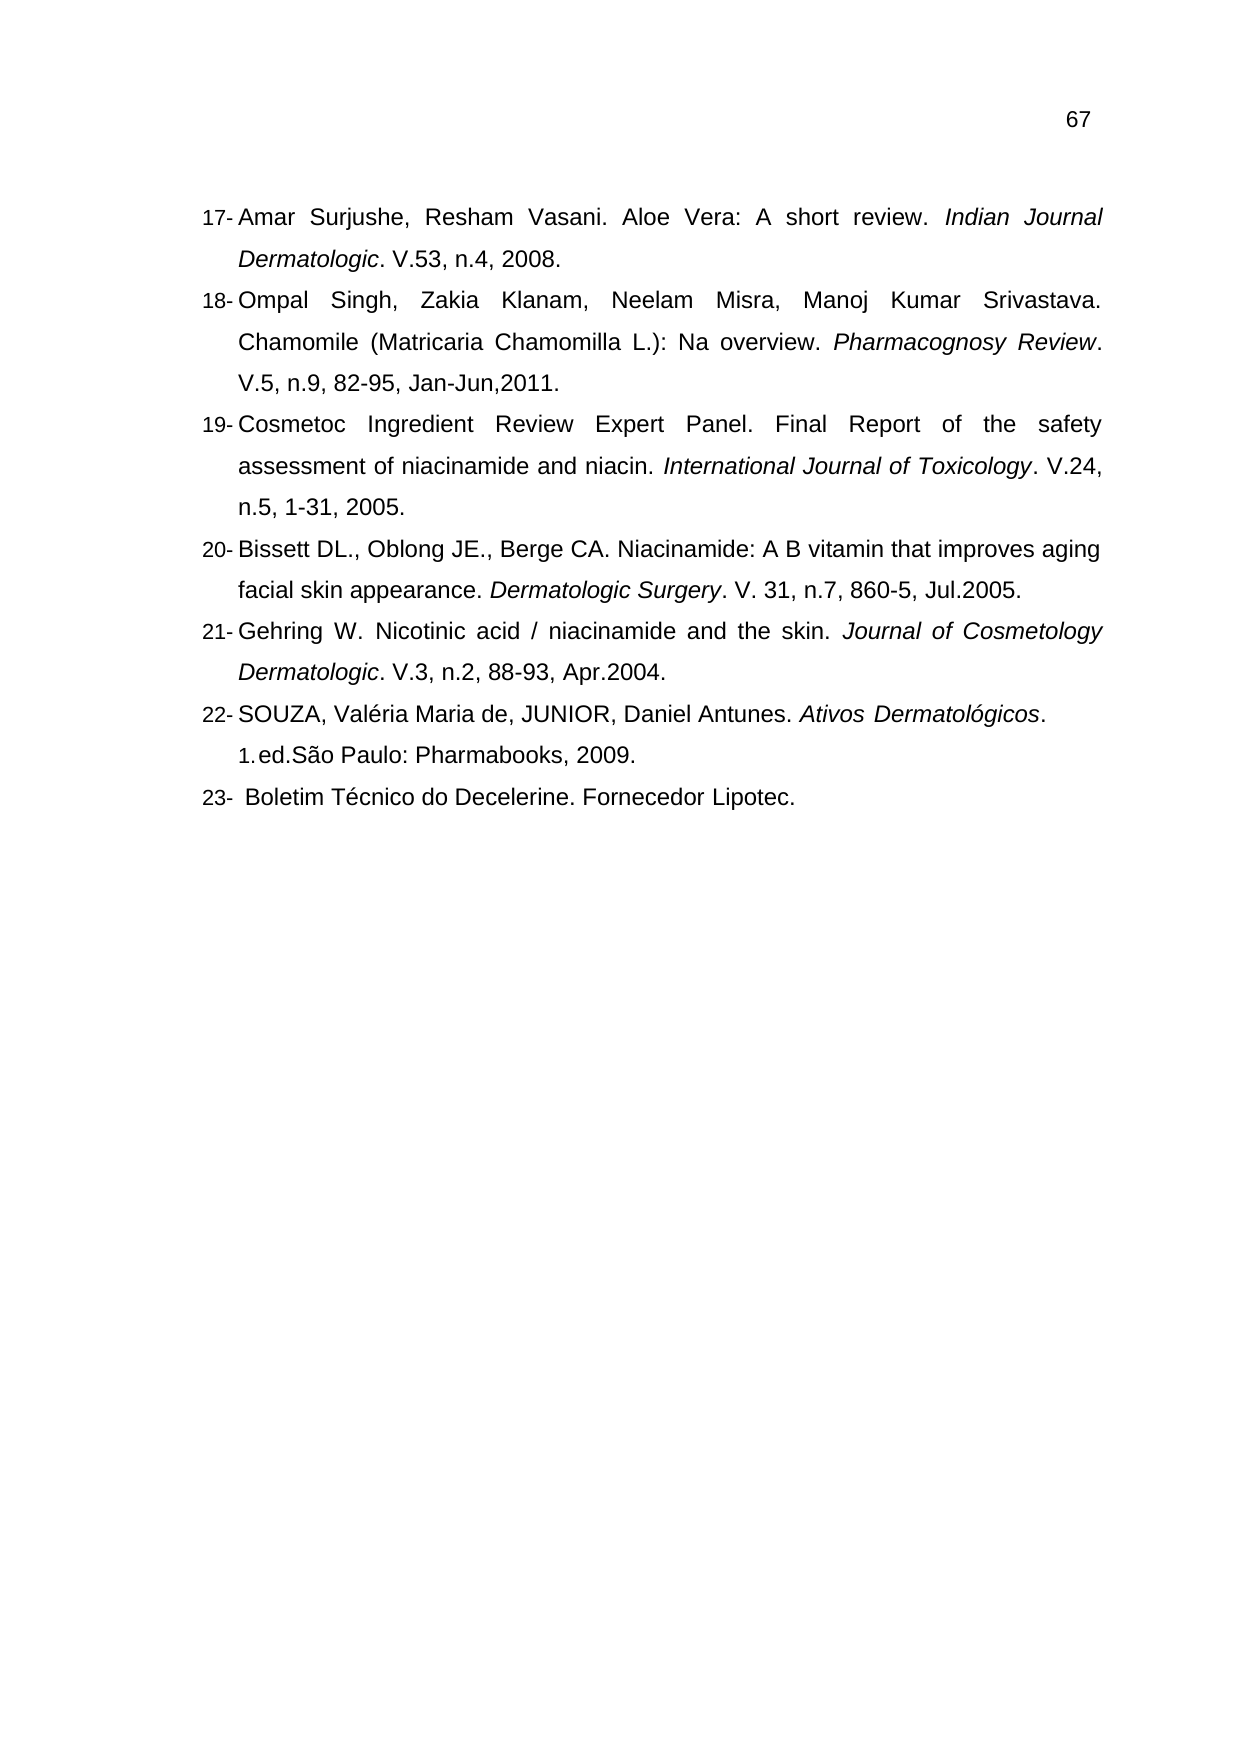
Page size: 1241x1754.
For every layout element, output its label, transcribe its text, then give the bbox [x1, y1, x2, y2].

list Bissett DL., Oblong JE., Berge CA. Niacinamide: A B vitamin that improves aging facial skin appearance. Dermatologic Surgery. V. 31, n.7, 860-5, Jul.2005. [202, 535, 1102, 603]
list Gehring W. Nicotinic acid / niacinamide and the skin. Journal of Cosmetology Dermatologic. V.3, n.2, 88-93, Apr.2004. [202, 617, 1102, 686]
list Ompal Singh, Zakia Klanam, Neelam Misra, Manoj Kumar Srivastava. Chamomile (Matricaria Chamomilla L.): Na overview. Pharmacognosy Review. V.5, n.9, 82-95, Jan-Jun,2011. [202, 286, 1103, 396]
list Boletim Técnico do Decelerine. Fornecedor Lipotec. [202, 783, 1161, 810]
list ed.São Paulo: Pharmabooks, 2009. [238, 741, 1161, 769]
list SOUZA, Valéria Maria de, JUNIOR, Daniel Antunes. Ativos Dermatológicos. [202, 699, 1161, 727]
list Amar Surjushe, Resham Vasani. Aloe Vera: A short review. Indian Journal Dermatologic. V.53, n.4, 2008. [202, 203, 1103, 272]
list Cosmetoc Ingredient Review Expert Panel. Final Report of the safety assessment of niacinamide and niacin. International Journal of Toxicology. V.24, n.5, 1-31, 2005. [202, 410, 1103, 521]
